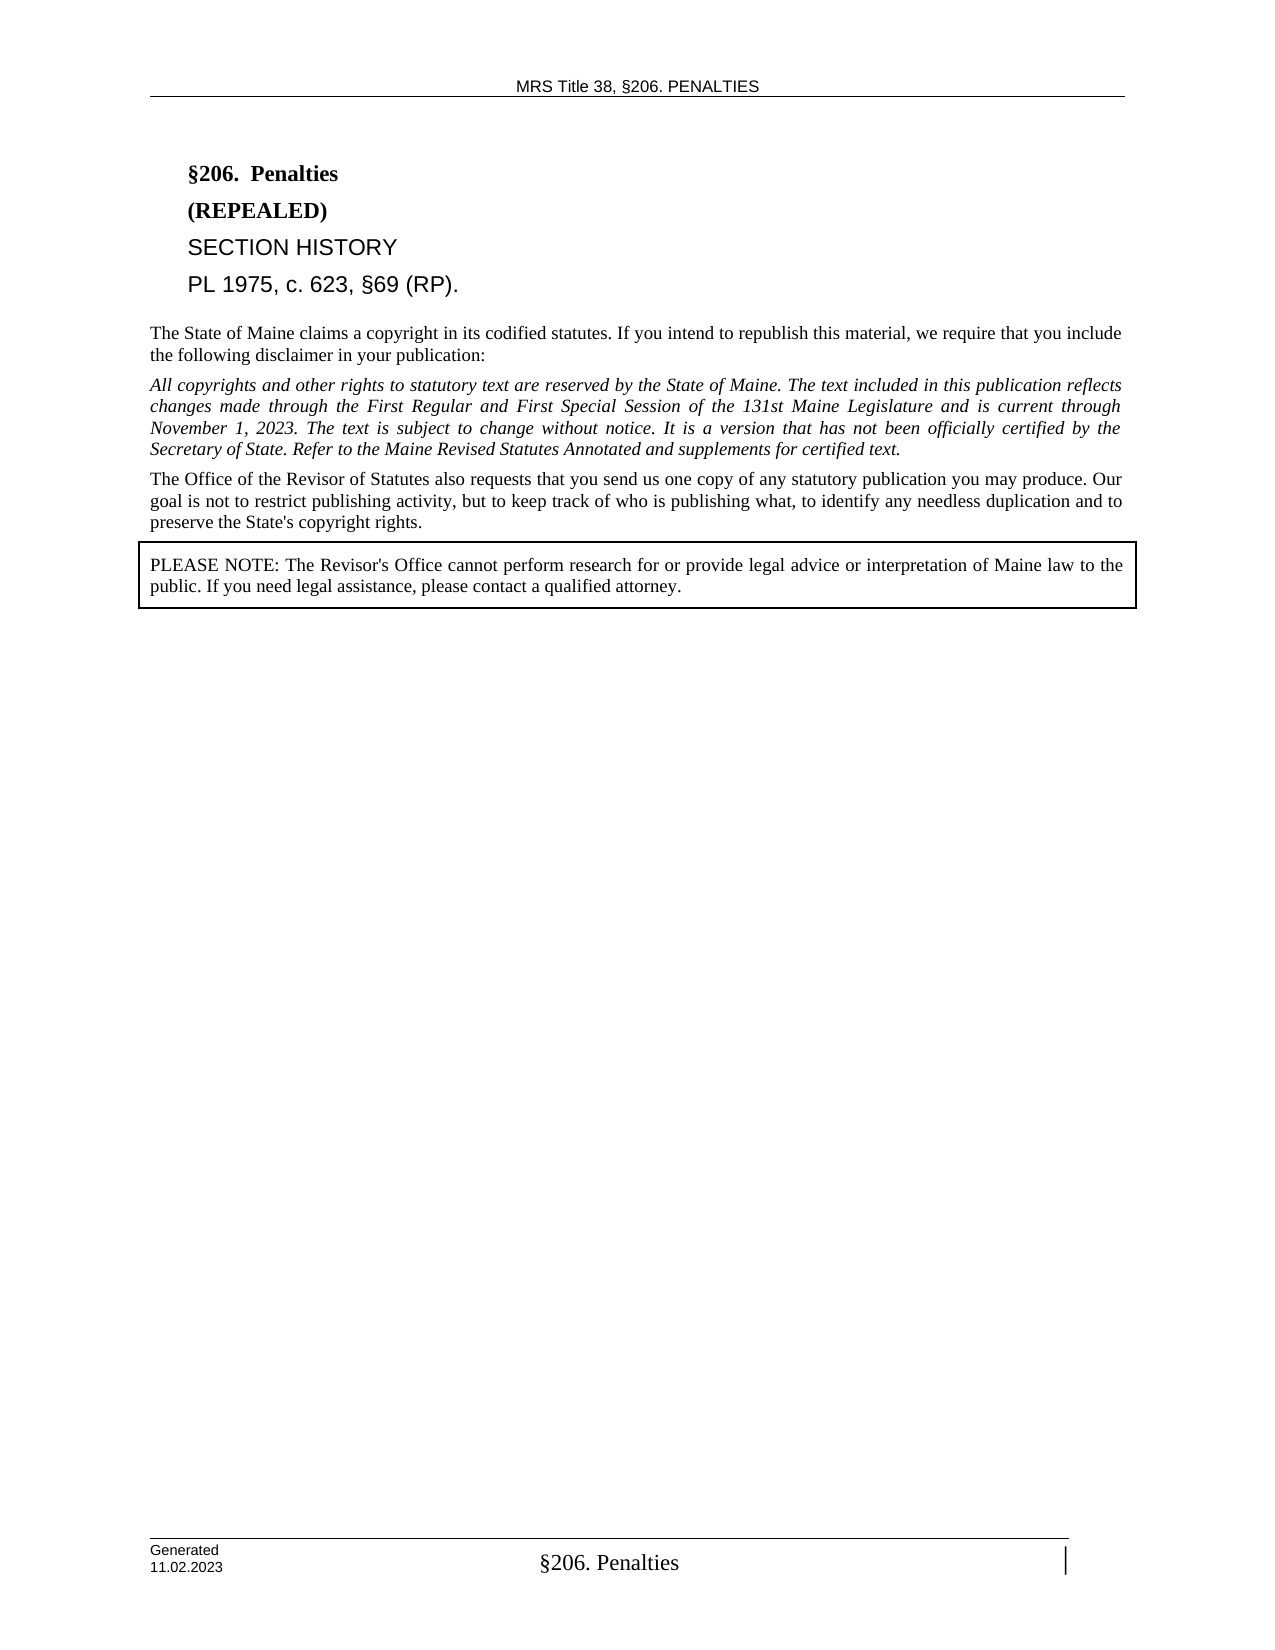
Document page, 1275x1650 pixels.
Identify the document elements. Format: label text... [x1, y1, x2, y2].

text PL 1975, c. 623, §69 (RP). [187, 271, 1125, 297]
text All copyrights and other rights to statutory text are reserved by the State of Maine. The text included in this publication reflects changes made through the First Regular and First Special Session of the 131st Maine Legislature and is current through November 1, 2023 . The text is subject to change without notice. It is a version that has not been officially certified by the Secretary of State. Refer to the Maine Revised Statutes Annotated and supplements for certified text. [150, 373, 1125, 460]
text The State of Maine claims a copyright in its codified statutes. If you intend to republish this material, we require that you include the following disclaimer in your publication: [150, 322, 1125, 365]
text (REPEALED) [187, 197, 1125, 223]
text The Office of the Revisor of Statutes also requests that you send us one copy of any statutory publication you may produce. Our goal is not to restrict publishing activity, but to keep track of who is publishing what, to identify any needless duplication and to preserve the State's copyright rights. [150, 468, 1125, 533]
text §206. Penalties [187, 160, 1125, 187]
text SECTION HISTORY [187, 234, 1125, 260]
text PLEASE NOTE: The Revisor's Office cannot perform research for or provide legal advice or interpretation of Maine law to the public. If you need legal assistance, please contact a qualified attorney. [140, 543, 1135, 607]
